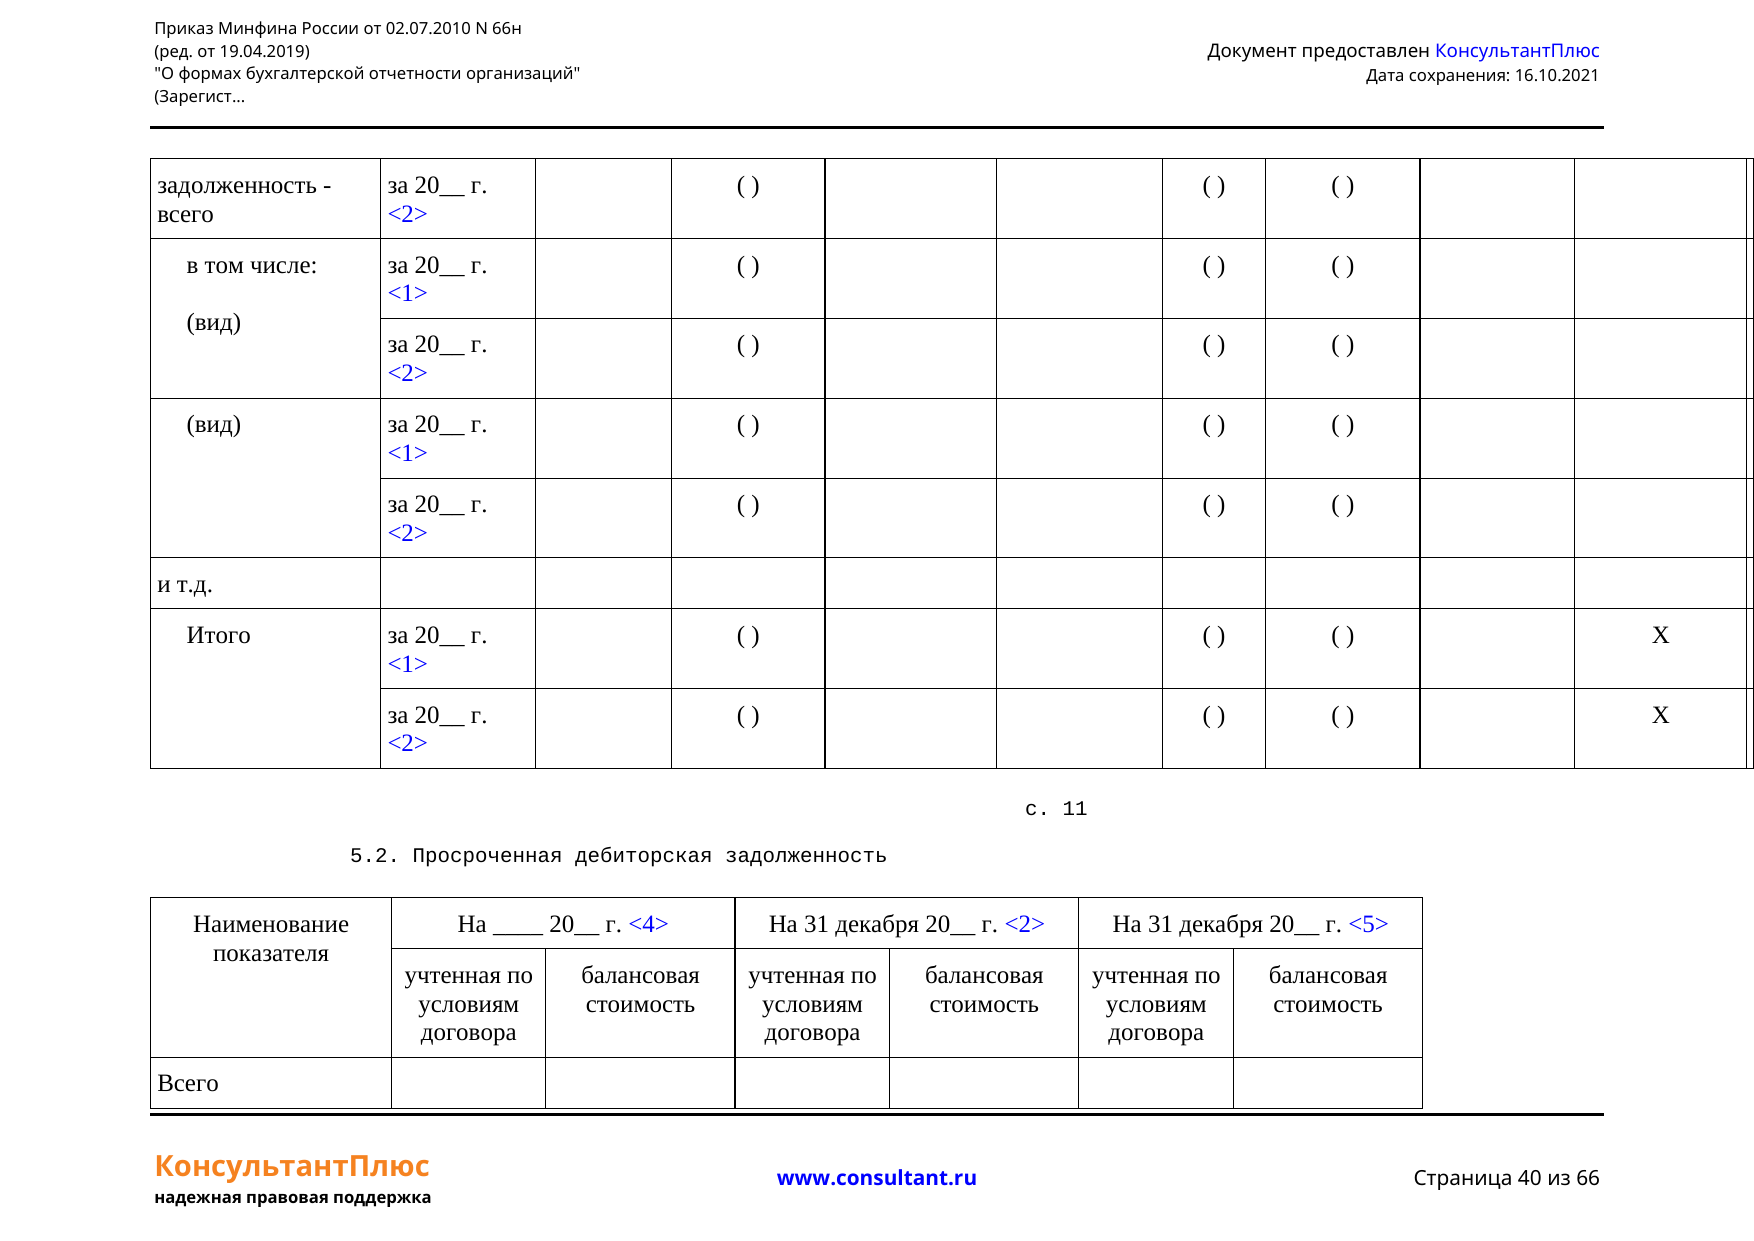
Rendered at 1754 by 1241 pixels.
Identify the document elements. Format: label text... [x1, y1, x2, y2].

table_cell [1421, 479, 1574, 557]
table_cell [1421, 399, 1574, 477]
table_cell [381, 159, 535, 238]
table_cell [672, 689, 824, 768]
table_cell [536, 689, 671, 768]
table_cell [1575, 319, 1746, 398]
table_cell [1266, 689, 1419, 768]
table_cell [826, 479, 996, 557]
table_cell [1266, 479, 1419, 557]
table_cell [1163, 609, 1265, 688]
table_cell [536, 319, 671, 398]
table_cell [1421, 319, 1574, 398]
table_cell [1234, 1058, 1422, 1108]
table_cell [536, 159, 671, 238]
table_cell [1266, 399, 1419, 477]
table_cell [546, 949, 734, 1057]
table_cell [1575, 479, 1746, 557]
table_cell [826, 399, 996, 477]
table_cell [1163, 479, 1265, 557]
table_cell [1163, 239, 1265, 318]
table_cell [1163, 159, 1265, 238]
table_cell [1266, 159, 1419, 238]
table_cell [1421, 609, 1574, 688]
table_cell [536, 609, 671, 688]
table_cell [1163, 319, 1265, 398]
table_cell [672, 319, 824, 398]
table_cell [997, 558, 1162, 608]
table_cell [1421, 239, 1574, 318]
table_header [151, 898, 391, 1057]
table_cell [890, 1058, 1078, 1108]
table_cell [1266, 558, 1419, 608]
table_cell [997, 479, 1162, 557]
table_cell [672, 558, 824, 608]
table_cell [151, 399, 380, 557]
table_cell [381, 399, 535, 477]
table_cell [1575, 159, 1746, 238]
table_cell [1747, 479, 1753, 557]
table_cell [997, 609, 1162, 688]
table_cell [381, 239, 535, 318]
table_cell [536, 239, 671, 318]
text с. 11 [150, 798, 1604, 821]
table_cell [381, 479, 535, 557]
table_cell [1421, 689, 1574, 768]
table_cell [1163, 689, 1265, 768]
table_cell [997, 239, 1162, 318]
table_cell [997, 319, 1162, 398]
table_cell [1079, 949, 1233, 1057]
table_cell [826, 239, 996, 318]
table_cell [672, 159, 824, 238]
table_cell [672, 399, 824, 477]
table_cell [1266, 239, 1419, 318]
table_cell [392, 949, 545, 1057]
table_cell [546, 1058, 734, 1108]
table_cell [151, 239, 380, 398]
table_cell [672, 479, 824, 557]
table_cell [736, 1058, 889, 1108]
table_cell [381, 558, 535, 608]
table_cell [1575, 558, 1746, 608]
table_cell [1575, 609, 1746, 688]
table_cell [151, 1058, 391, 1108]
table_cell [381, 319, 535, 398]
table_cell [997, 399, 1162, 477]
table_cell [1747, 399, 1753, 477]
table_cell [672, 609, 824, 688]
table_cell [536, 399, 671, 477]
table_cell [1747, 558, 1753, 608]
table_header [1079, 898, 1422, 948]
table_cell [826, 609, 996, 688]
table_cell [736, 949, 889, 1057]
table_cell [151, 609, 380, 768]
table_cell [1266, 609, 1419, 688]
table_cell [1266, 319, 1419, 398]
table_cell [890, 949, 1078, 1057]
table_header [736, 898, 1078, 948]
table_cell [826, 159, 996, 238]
text 5.2. Просроченная дебиторская задолженность [150, 845, 1604, 868]
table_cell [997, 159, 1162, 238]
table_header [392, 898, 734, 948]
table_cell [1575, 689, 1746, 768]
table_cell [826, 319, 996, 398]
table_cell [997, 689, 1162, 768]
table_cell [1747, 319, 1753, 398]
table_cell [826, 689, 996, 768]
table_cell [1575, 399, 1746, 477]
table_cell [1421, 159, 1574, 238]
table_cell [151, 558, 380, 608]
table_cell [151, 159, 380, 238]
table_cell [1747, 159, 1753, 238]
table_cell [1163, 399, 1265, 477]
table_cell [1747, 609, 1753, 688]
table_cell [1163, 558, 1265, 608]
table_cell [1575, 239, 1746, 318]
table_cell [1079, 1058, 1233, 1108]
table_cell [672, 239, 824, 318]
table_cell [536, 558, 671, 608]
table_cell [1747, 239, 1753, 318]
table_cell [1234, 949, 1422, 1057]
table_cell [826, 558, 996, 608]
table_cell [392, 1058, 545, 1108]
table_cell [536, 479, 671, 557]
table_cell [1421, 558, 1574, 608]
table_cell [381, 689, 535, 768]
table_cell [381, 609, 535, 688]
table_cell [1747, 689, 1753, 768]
